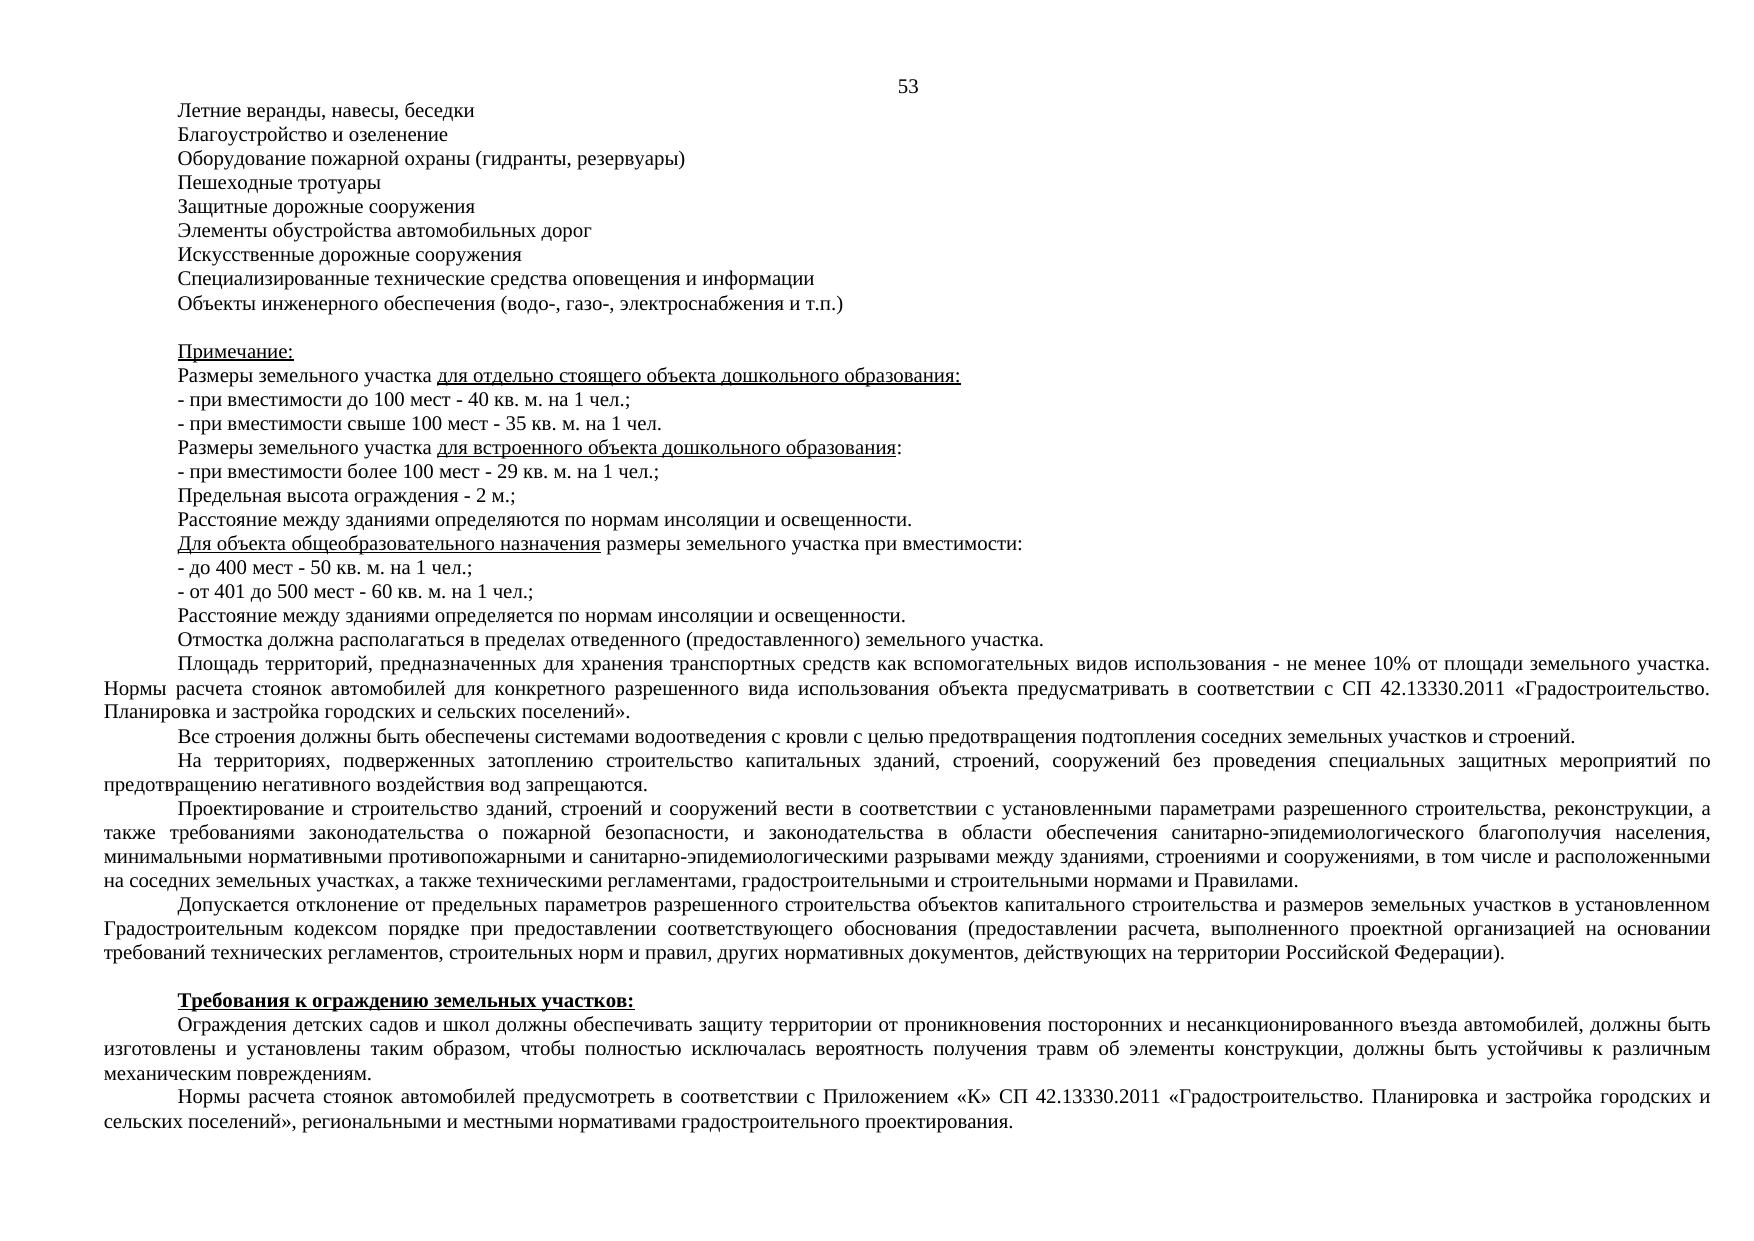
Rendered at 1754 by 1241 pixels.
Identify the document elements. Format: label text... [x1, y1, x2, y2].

text На территориях, подверженных затоплению строительство капитальных зданий, строений, сооружений без проведения специальных защитных мероприятий по предотвращению негативного воздействия вод запрещаются. [103, 748, 1713, 796]
text Расстояние между зданиями определяются по нормам инсоляции и освещенности. [103, 507, 1713, 531]
text Летние веранды, навесы, беседки [103, 98, 1713, 122]
text - от 401 до 500 мест - 60 кв. м. на 1 чел.; [103, 579, 1713, 603]
text Проектирование и строительство зданий, строений и сооружений вести в соответствии с установленными параметрами разрешенного строительства, реконструкции, а также требованиями законодательства о пожарной безопасности, и законодательства в области обеспечения санитарно-эпидемиологического благополучия населения, минимальными нормативными противопожарными и санитарно-эпидемиологическими разрывами между зданиями, строениями и сооружениями, в том числе и расположенными на соседних земельных участках, а также техническими регламентами, градостроительными и строительными нормами и Правилами. [103, 796, 1713, 892]
text Пешеходные тротуары [103, 170, 1713, 194]
text Объекты инженерного обеспечения (водо-, газо-, электроснабжения и т.п.) [103, 290, 1713, 314]
text - при вместимости более 100 мест - 29 кв. м. на 1 чел.; [103, 459, 1713, 483]
text Отмостка должна располагаться в пределах отведенного (предоставленного) земельного участка. [103, 627, 1713, 651]
text Нормы расчета стоянок автомобилей предусмотреть в соответствии с Приложением «К» СП 42.13330.2011 «Градостроительство. Планировка и застройка городских и сельских поселений», региональными и местными нормативами градостроительного проектирования. [103, 1084, 1713, 1133]
text - при вместимости свыше 100 мест - 35 кв. м. на 1 чел. [103, 411, 1713, 435]
text Допускается отклонение от предельных параметров разрешенного строительства объектов капитального строительства и размеров земельных участков в установленном Градостроительным кодексом порядке при предоставлении соответствующего обоснования (предоставлении расчета, выполненного проектной организацией на основании требований технических регламентов, строительных норм и правил, других нормативных документов, действующих на территории Российской Федерации). [103, 892, 1713, 964]
text Защитные дорожные сооружения [103, 194, 1713, 218]
text Искусственные дорожные сооружения [103, 242, 1713, 266]
text Благоустройство и озеленение [103, 122, 1713, 146]
text Размеры земельного участка для отдельно стоящего объекта дошкольного образования: [103, 363, 1713, 387]
text Требования к ограждению земельных участков: [103, 988, 1713, 1012]
text Расстояние между зданиями определяется по нормам инсоляции и освещенности. [103, 603, 1713, 627]
text Ограждения детских садов и школ должны обеспечивать защиту территории от проникновения посторонних и несанкционированного въезда автомобилей, должны быть изготовлены и установлены таким образом, чтобы полностью исключалась вероятность получения травм об элементы конструкции, должны быть устойчивы к различным механическим повреждениям. [103, 1012, 1713, 1084]
text Примечание: [103, 338, 1713, 363]
text Для объекта общеобразовательного назначения размеры земельного участка при вместимости: [103, 531, 1713, 555]
text Размеры земельного участка для встроенного объекта дошкольного образования: [103, 435, 1713, 459]
text Все строения должны быть обеспечены системами водоотведения с кровли с целью предотвращения подтопления соседних земельных участков и строений. [103, 723, 1713, 748]
text Предельная высота ограждения - 2 м.; [103, 483, 1713, 507]
text - до 400 мест - 50 кв. м. на 1 чел.; [103, 555, 1713, 579]
text Площадь территорий, предназначенных для хранения транспортных средств как вспомогательных видов использования - не менее 10% от площади земельного участка. Нормы расчета стоянок автомобилей для конкретного разрешенного вида использования объекта предусматривать в соответствии с СП 42.13330.2011 «Градостроительство. Планировка и застройка городских и сельских поселений». [103, 651, 1713, 723]
text Элементы обустройства автомобильных дорог [103, 218, 1713, 242]
text Оборудование пожарной охраны (гидранты, резервуары) [103, 146, 1713, 170]
text - при вместимости до 100 мест - 40 кв. м. на 1 чел.; [103, 387, 1713, 411]
text Специализированные технические средства оповещения и информации [103, 266, 1713, 290]
